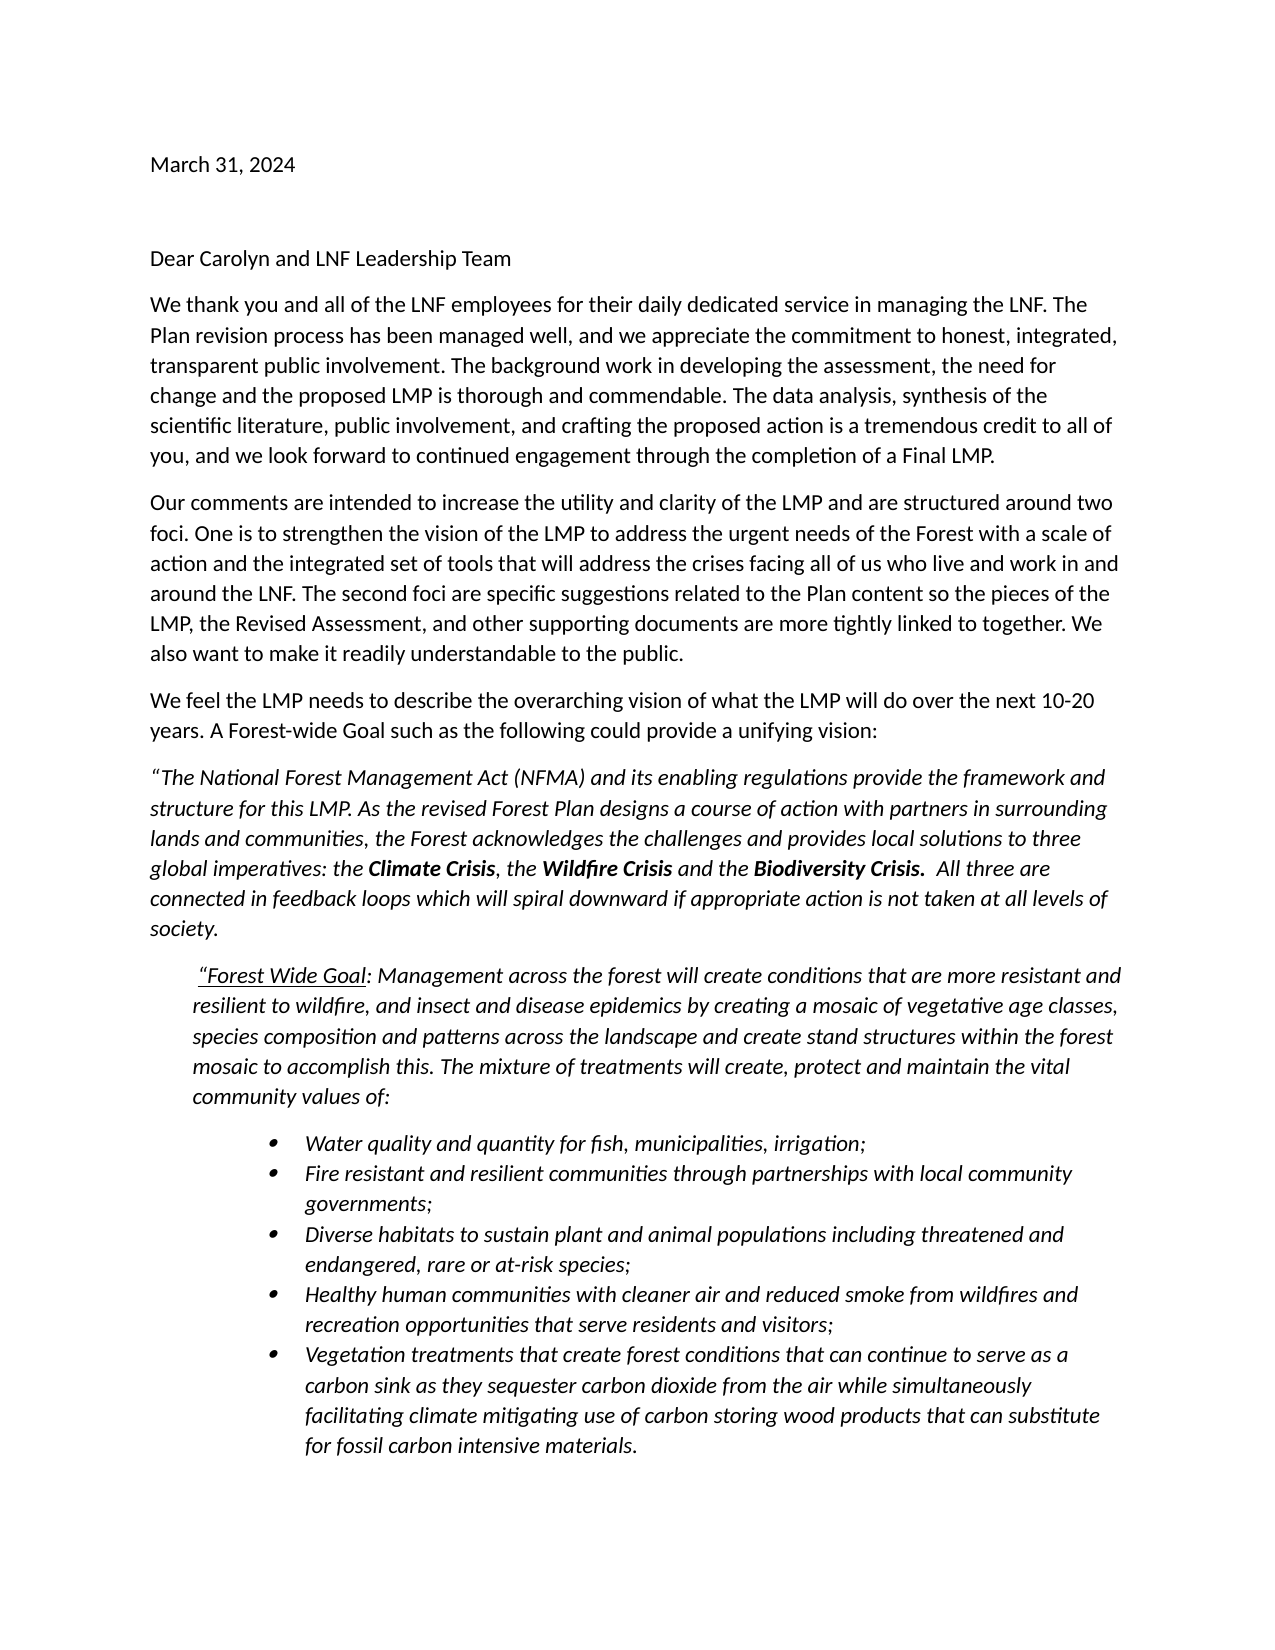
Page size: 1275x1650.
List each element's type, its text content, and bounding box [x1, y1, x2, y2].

list Fire resistant and resilient communities through partnerships with local community governments; [267, 1159, 1125, 1218]
text Dear Carolyn and LNF Leadership Team [150, 244, 1125, 272]
text “The National Forest Management Act (NFMA) and its enabling regulations provide the framework and structure for this LMP. As the revised Forest Plan designs a course of action with partners in surrounding lands and communities, the Forest acknowledges the challenges and provides local solutions to three global imperatives: the Climate Crisis, the Wildfire Crisis and the Biodiversity Crisis. All three are connected in feedback loops which will spiral downward if appropriate action is not taken at all levels of society. [150, 763, 1125, 943]
list Diverse habitats to sustain plant and animal populations including threatened and endangered, rare or at-risk species; [267, 1220, 1125, 1278]
list Water quality and quantity for fish, municipalities, irrigation; [267, 1129, 1125, 1157]
list Healthy human communities with cleaner air and reduced smoke from wildfires and recreation opportunities that serve residents and visitors; [267, 1280, 1125, 1338]
text “Forest Wide Goal: Management across the forest will create conditions that are more resistant and resilient to wildfire, and insect and disease epidemics by creating a mosaic of vegetative age classes, species composition and patterns across the landscape and create stand structures within the forest mosaic to accomplish this. The mixture of treatments will create, protect and maintain the vital community values of: [192, 961, 1125, 1110]
text March 31, 2024 [150, 150, 1125, 178]
text We thank you and all of the LNF employees for their daily dedicated service in managing the LNF. The Plan revision process has been managed well, and we appreciate the commitment to honest, integrated, transparent public involvement. The background work in developing the assessment, the need for change and the proposed LMP is thorough and commendable. The data analysis, synthesis of the scientific literature, public involvement, and crafting the proposed action is a tremendous credit to all of you, and we look forward to continued engagement through the completion of a Final LMP. [150, 291, 1125, 470]
text We feel the LMP needs to describe the overarching vision of what the LMP will do over the next 10-20 years. A Forest-wide Goal such as the following could provide a unifying vision: [150, 686, 1125, 745]
list Vegetation treatments that create forest conditions that can continue to serve as a carbon sink as they sequester carbon dioxide from the air while simultaneously facilitating climate mitigating use of carbon storing wood products that can substitute for fossil carbon intensive materials. [267, 1341, 1125, 1459]
text Our comments are intended to increase the utility and clarity of the LMP and are structured around two foci. One is to strengthen the vision of the LMP to address the urgent needs of the Forest with a scale of action and the integrated set of tools that will address the crises facing all of us who live and work in and around the LNF. The second foci are specific suggestions related to the Plan content so the pieces of the LMP, the Revised Assessment, and other supporting documents are more tightly linked to together. We also want to make it readily understandable to the public. [150, 488, 1125, 668]
